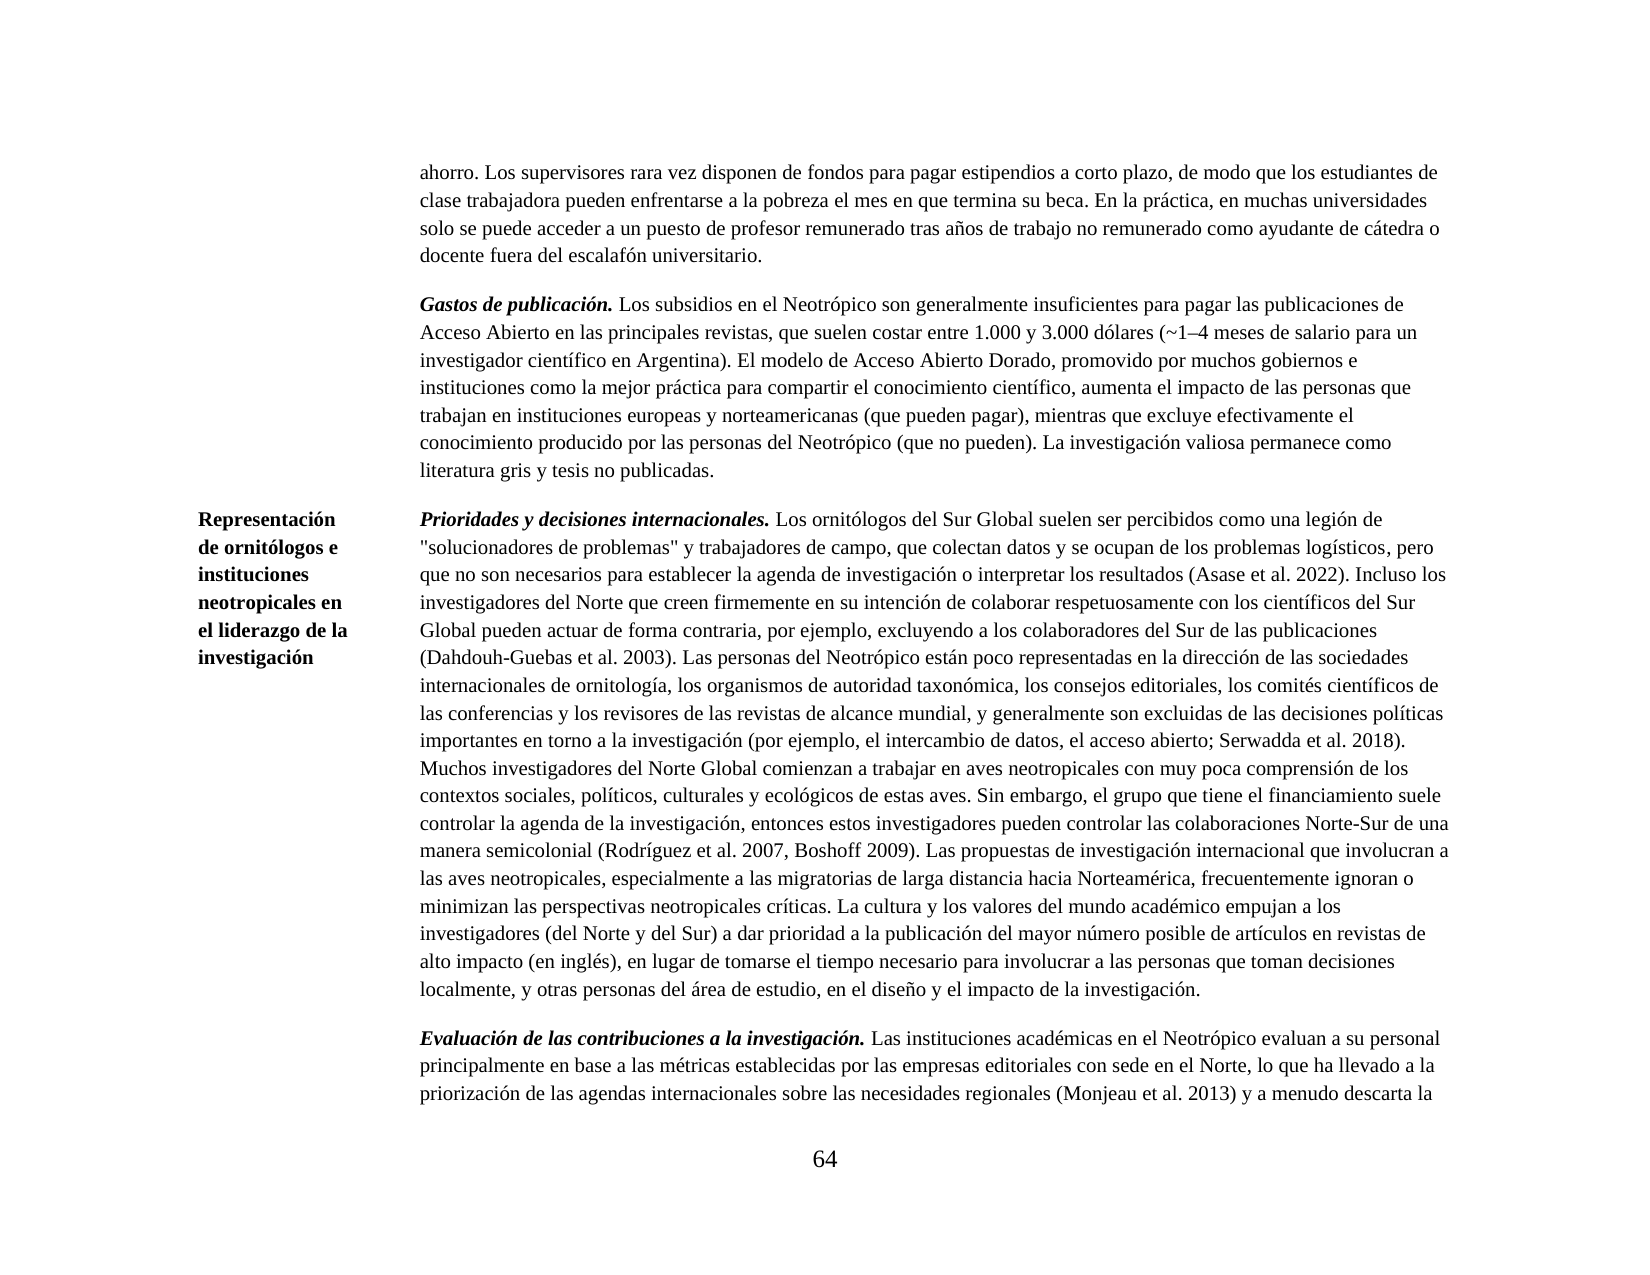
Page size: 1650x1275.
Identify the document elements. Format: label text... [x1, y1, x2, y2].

table_cell Representación de ornitólogos e instituciones neotropicales en el liderazgo de la investigación [150, 497, 372, 1115]
table_cell Gastos de publicación. Los subsidios en el Neotrópico son generalmente insuficientes para pagar las publicaciones de Acceso Abierto en las principales revistas, que suelen costar entre 1.000 y 3.000 dólares (~1–4 meses de salario para un investigador científico en Argentina). El modelo de Acceso Abierto Dorado, promovido por muchos gobiernos e instituciones como la mejor práctica para compartir el conocimiento científico, aumenta el impacto de las personas que trabajan en instituciones europeas y norteamericanas (que pueden pagar), mientras que excluye efectivamente el conocimiento producido por las personas del Neotrópico (que no pueden). La investigación valiosa permanece como literatura gris y tesis no publicadas. [372, 282, 1464, 497]
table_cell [372, 150, 1464, 282]
table_cell Prioridades y decisiones internacionales. Los ornitólogos del Sur Global suelen ser percibidos como una legión de "solucionadores de problemas" y trabajadores de campo, que colectan datos y se ocupan de los problemas logísticos, pero que no son necesarios para establecer la agenda de investigación o interpretar los resultados (Asase et al. 2022). Incluso los investigadores del Norte que creen firmemente en su intención de colaborar respetuosamente con los científicos del Sur Global pueden actuar de forma contraria, por ejemplo, excluyendo a los colaboradores del Sur de las publicaciones (Dahdouh-Guebas et al. 2003). Las personas del Neotrópico están poco representadas en la dirección de las sociedades internacionales de ornitología, los organismos de autoridad taxonómica, los consejos editoriales, los comités científicos de las conferencias y los revisores de las revistas de alcance mundial, y generalmente son excluidas de las decisiones políticas importantes en torno a la investigación (por ejemplo, el intercambio de datos, el acceso abierto; Serwadda et al. 2018). Muchos investigadores del Norte Global comienzan a trabajar en aves neotropicales con muy poca comprensión de los contextos sociales, políticos, culturales y ecológicos de estas aves. Sin embargo, el grupo que tiene el financiamiento suele controlar la agenda de la investigación, entonces estos investigadores pueden controlar las colaboraciones Norte-Sur de una manera semicolonial (Rodríguez et al. 2007, Boshoff 2009). Las propuestas de investigación internacional que involucran a las aves neotropicales, especialmente a las migratorias de larga distancia hacia Norteamérica, frecuentemente ignoran o minimizan las perspectivas neotropicales críticas. La cultura y los valores del mundo académico empujan a los investigadores (del Norte y del Sur) a dar prioridad a la publicación del mayor número posible de artículos en revistas de alto impacto (en inglés), en lugar de tomarse el tiempo necesario para involucrar a las personas que toman decisiones localmente, y otras personas del área de estudio, en el diseño y el impacto de la investigación. [372, 497, 1464, 1015]
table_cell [372, 1015, 1464, 1115]
